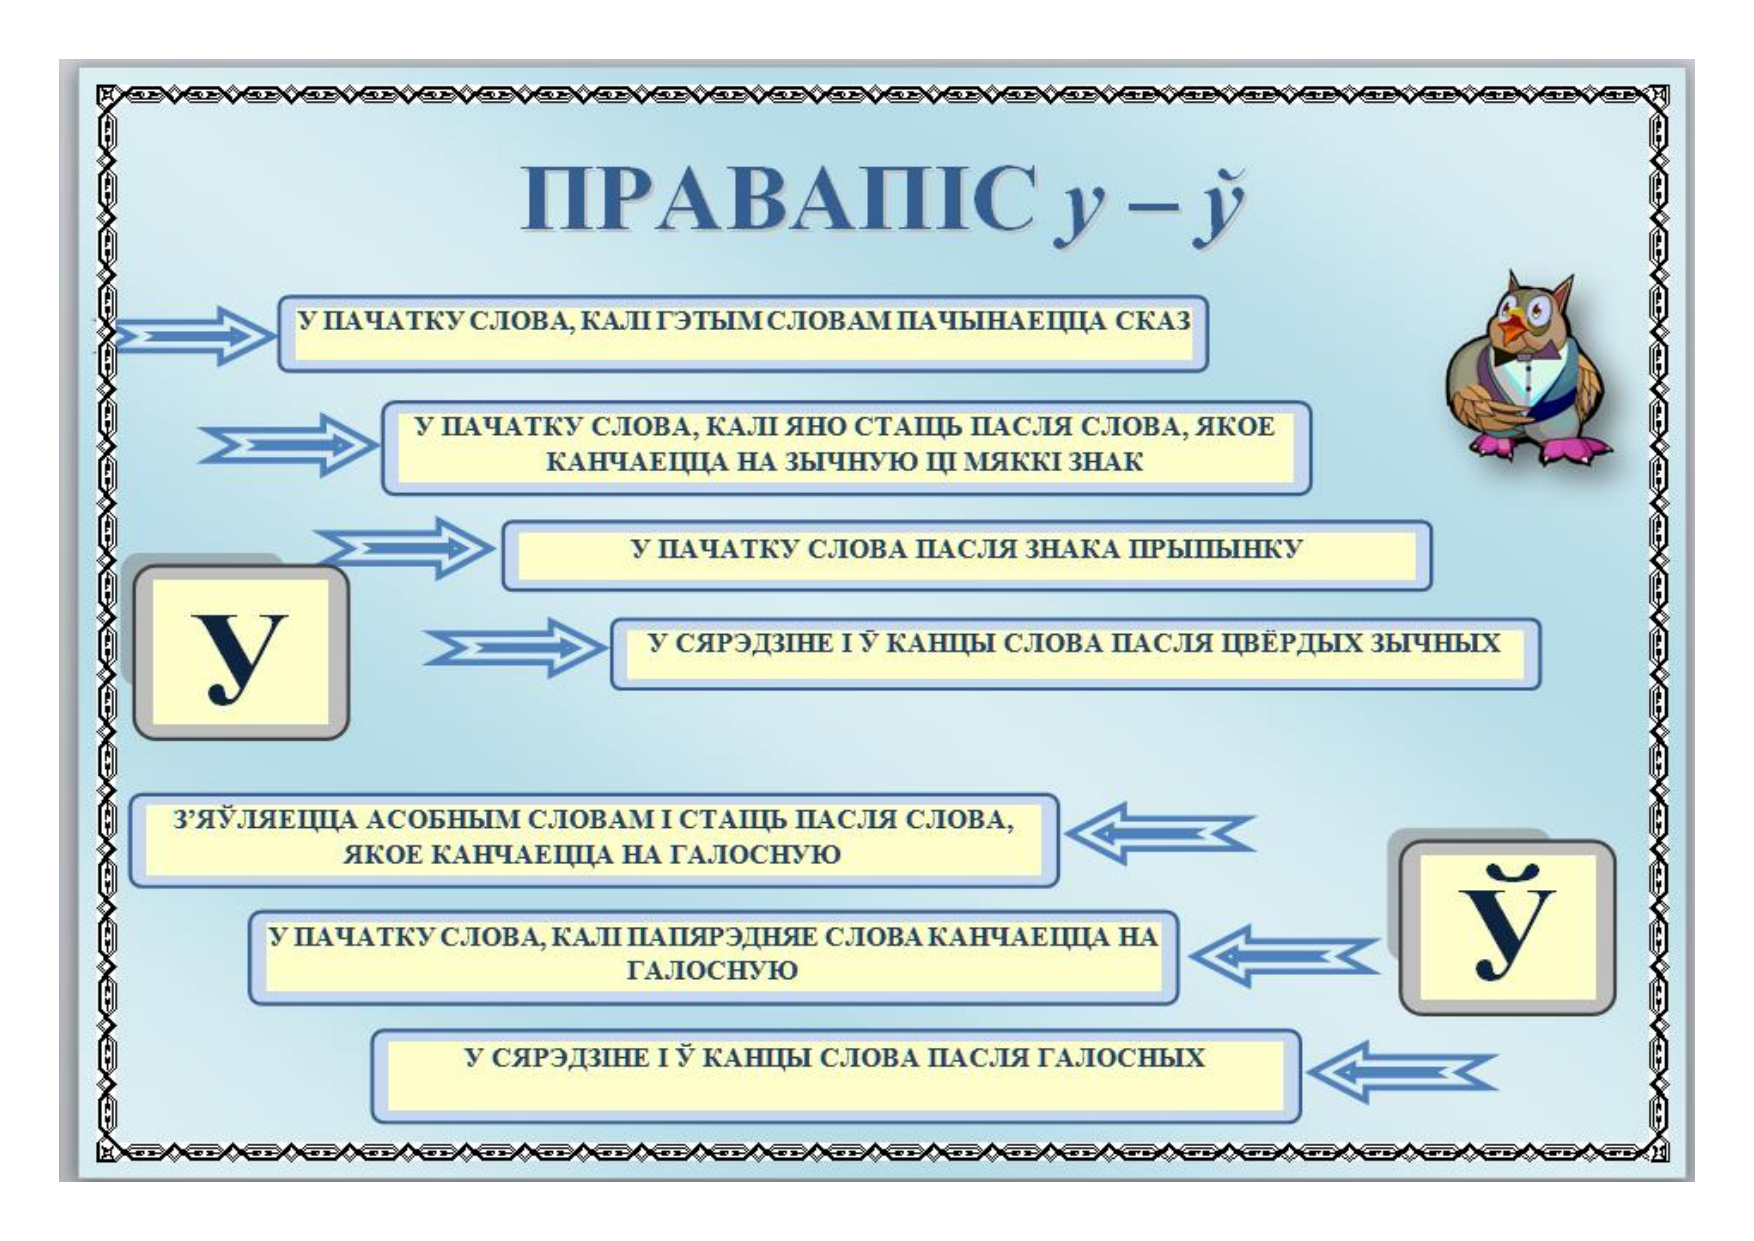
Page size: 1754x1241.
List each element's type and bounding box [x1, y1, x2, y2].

picture [59, 59, 1695, 1182]
